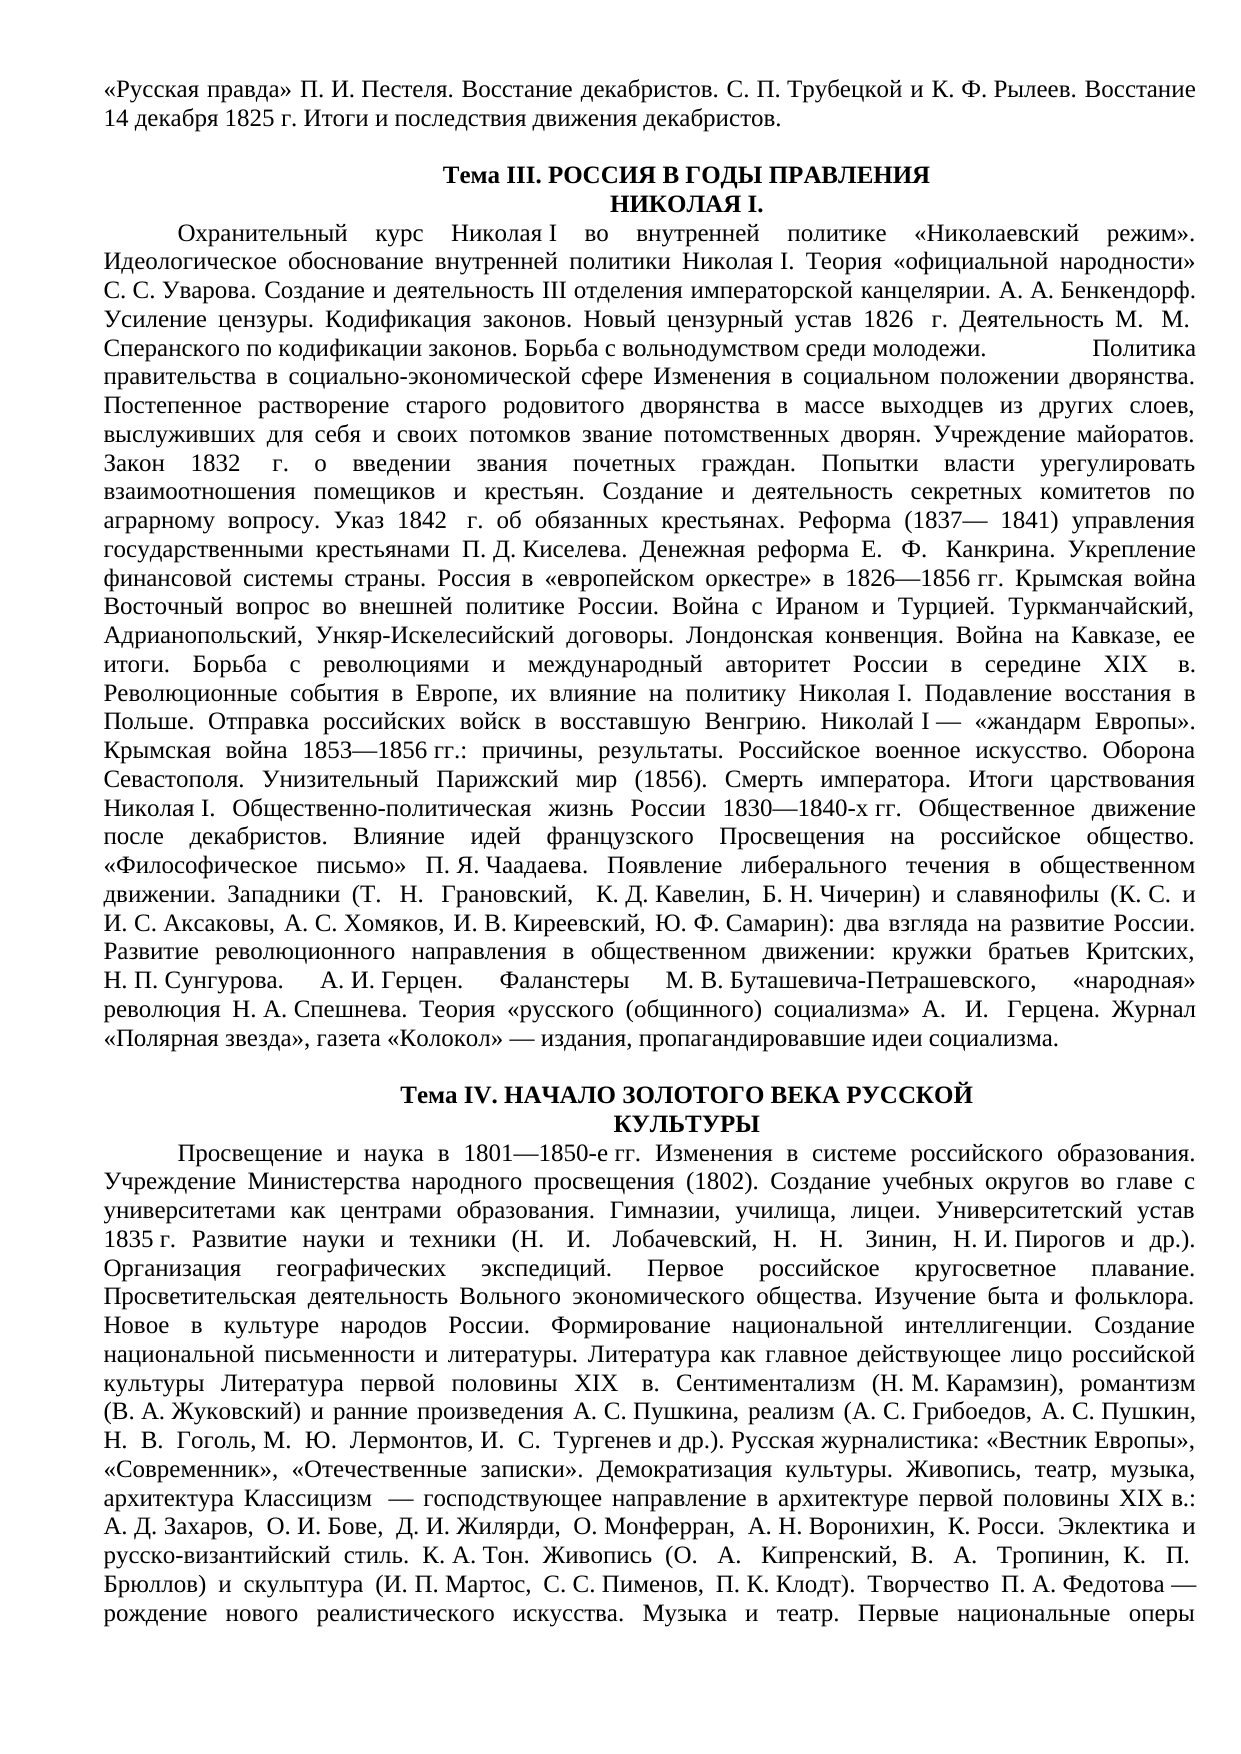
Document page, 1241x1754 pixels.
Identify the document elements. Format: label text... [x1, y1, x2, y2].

text КУЛЬТУРЫ [103, 1109, 1196, 1138]
text Тема IV. НАЧАЛО ЗОЛОТОГО ВЕКА РУССКОЙ [103, 1080, 1196, 1109]
text Тема III. РОССИЯ В ГОДЫ ПРАВЛЕНИЯ [103, 160, 1196, 189]
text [103, 1138, 1196, 1626]
text НИКОЛАЯ I. [103, 189, 1196, 218]
text Охранительный курс Николая I во внутренней политике «Николаевский режим». Идеологическое обоснование внутренней политики Николая I. Теория «официальной народности» С. С. Уварова. Создание и деятельность III отделения императорской канцелярии. А. А. Бенкендорф. Усиление цензуры. Кодификация законов. Новый цензурный устав 1826 г. Деятельность М. М. Сперанского по кодификации законов. Борьба с вольнодумством среди молодежи. Политика правительства в социально-экономической сфере Изменения в социальном положении дворянства. Постепенное растворение старого родовитого дворянства в массе выходцев из других слоев, выслуживших для себя и своих потомков звание потомственных дворян. Учреждение майоратов. Закон 1832 г. о введении звания почетных граждан. Попытки власти урегулировать взаимоотношения помещиков и крестьян. Создание и деятельность секретных комитетов по аграрному вопросу. Указ 1842 г. об обязанных крестьянах. Реформа (1837— 1841) управления государственными крестьянами П. Д. Киселева. Денежная реформа Е. Ф. Канкрина. Укрепление финансовой системы страны. Россия в «европейском оркестре» в 1826—1856 гг. Крымская война Восточный вопрос во внешней политике России. Война с Ираном и Турцией. Туркманчайский, Адрианопольский, Ункяр-Искелесийский договоры. Лондонская конвенция. Война на Кавказе, ее итоги. Борьба с революциями и международный авторитет России в середине XIX в. Революционные события в Европе, их влияние на политику Николая I. Подавление восстания в Польше. Отправка российских войск в восставшую Венгрию. Николай I — «жандарм Европы». Крымская война 1853—1856 гг.: причины, результаты. Российское военное искусство. Оборона Севастополя. Унизительный Парижский мир (1856). Смерть императора. Итоги царствования Николая I. Общественно-политическая жизнь России 1830—1840-х гг. Общественное движение после декабристов. Влияние идей французского Просвещения на российское общество. «Философическое письмо» П. Я. Чаадаева. Появление либерального течения в общественном движении. Западники (Т. Н. Грановский, К. Д. Кавелин, Б. Н. Чичерин) и славянофилы (К. С. и И. С. Аксаковы, А. С. Хомяков, И. В. Киреевский, Ю. Ф. Самарин): два взгляда на развитие России. Развитие революционного направления в общественном движении: кружки братьев Критских, Н. П. Сунгурова. А. И. Герцен. Фаланстеры М. В. Буташевича-Петрашевского, «народная» революция Н. А. Спешнева. Теория «русского (общинного) социализма» А. И. Герцена. Журнал «Полярная звезда», газета «Колокол» — издания, пропагандировавшие идеи социализма. [103, 218, 1196, 1051]
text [103, 74, 1196, 131]
